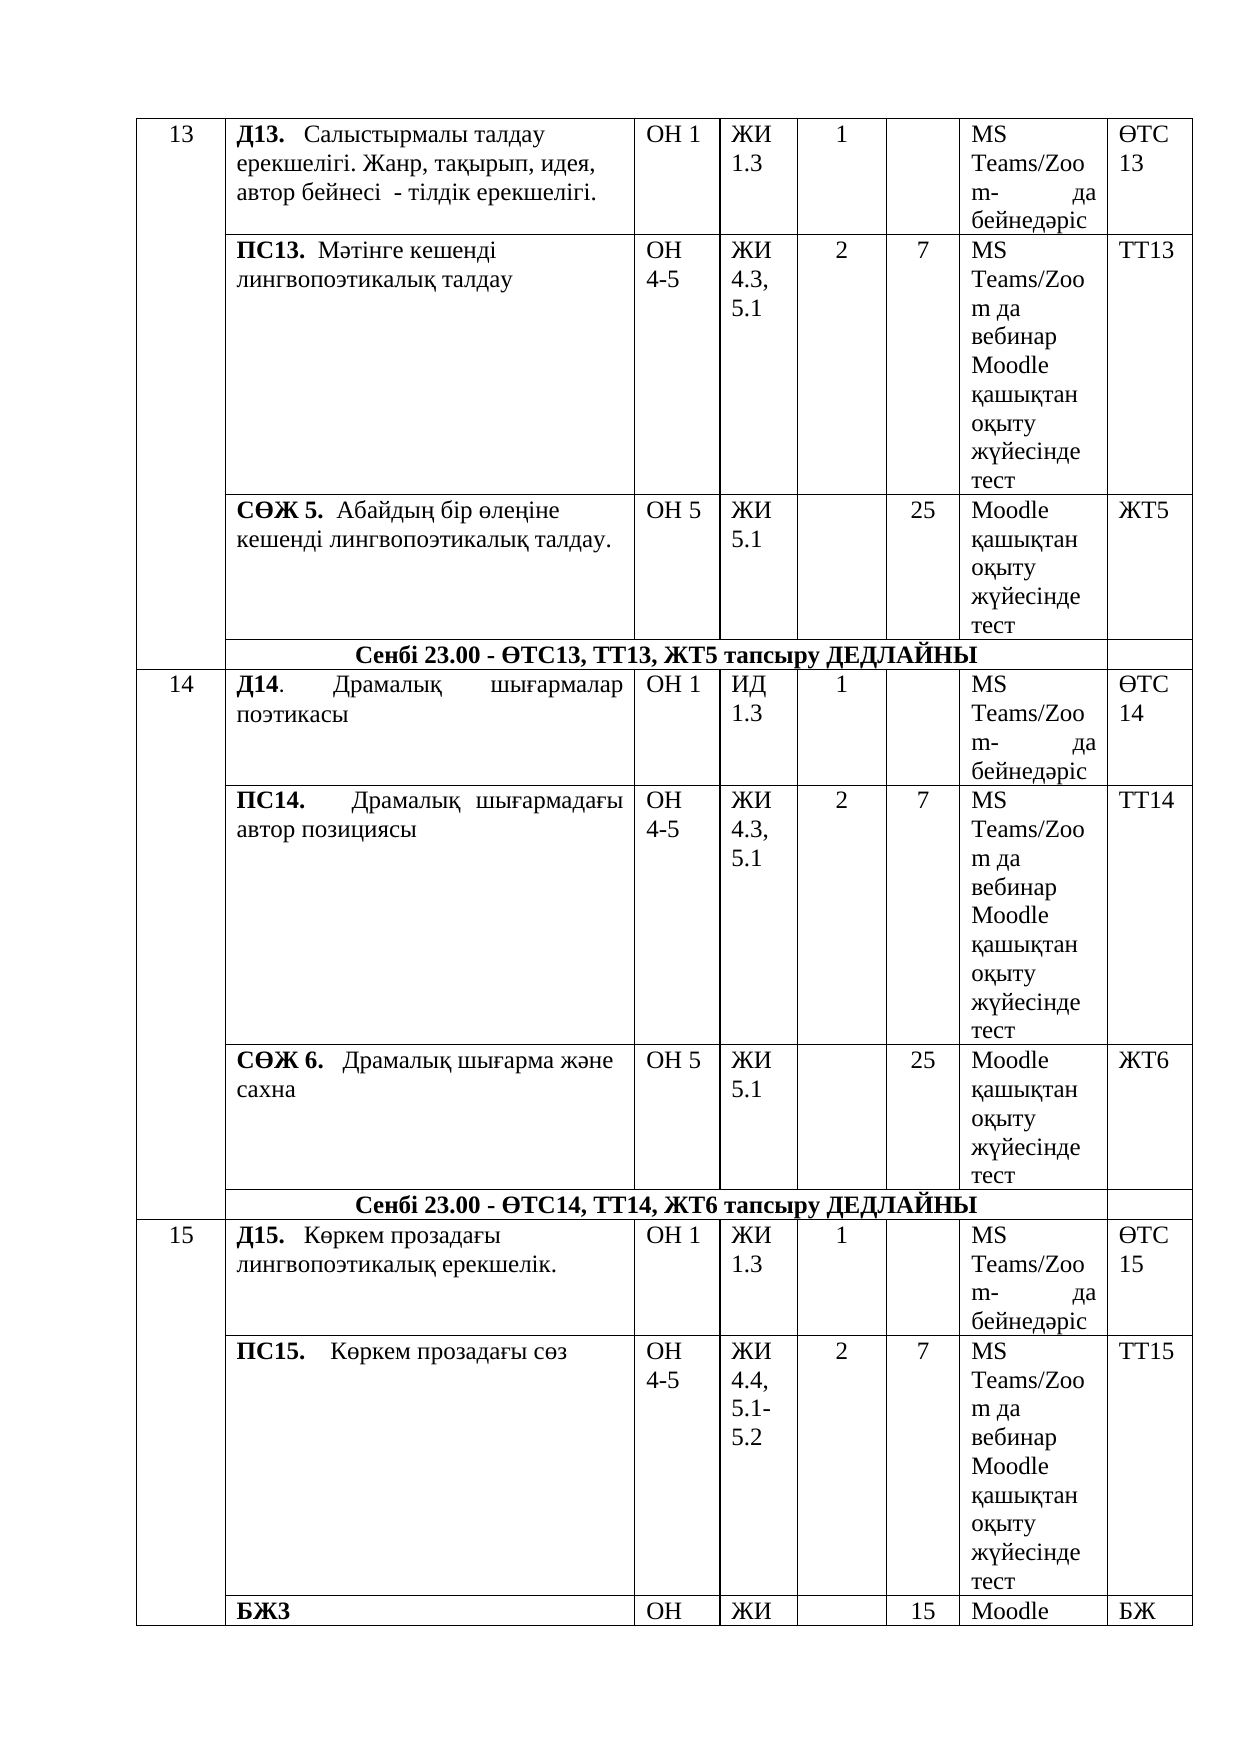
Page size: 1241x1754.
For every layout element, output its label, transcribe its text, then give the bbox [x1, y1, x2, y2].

table_cell ЖТ6 [1108, 1045, 1192, 1189]
table_cell ОН 4-5 [635, 1596, 719, 1624]
table_cell ЖИ 4.4, 5.1-5.2 [721, 1336, 797, 1595]
table_cell ӨТС 14 [1108, 670, 1192, 784]
table_cell Сенбі 23.00 - ӨТС14, ТТ14, ЖТ6 тапсыру ДЕДЛАЙНЫ [226, 1190, 1107, 1219]
table_cell [798, 1596, 886, 1624]
table_cell ПС14. Драмалық шығармадағы автор позициясы [226, 786, 634, 1044]
table_cell 1 [798, 670, 886, 784]
table_cell MS Teams/Zoom да вебинар Moodlе қашықтан оқыту жүйесінде тест [960, 1336, 1107, 1595]
table_cell 15 [887, 1596, 959, 1624]
table_cell ӨТС 15 [1108, 1220, 1192, 1335]
table_cell ОН 1 [635, 670, 719, 784]
table_cell ОН 5 [635, 1045, 719, 1189]
table_cell ОН 1 [635, 1220, 719, 1335]
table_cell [226, 1596, 634, 1624]
table_cell [1108, 1190, 1192, 1219]
table_cell ПС13. Мәтінге кешенді лингвопоэтикалық талдау [226, 235, 634, 494]
table_cell Д14. Драмалық шығармалар поэтикасы [226, 670, 634, 784]
table_cell Д13. Салыстырмалы талдау ерекшелігі. Жанр, тақырып, идея, автор бейнесі - тілдік ерекшелігі. [226, 119, 634, 234]
table_cell 7 [887, 235, 959, 494]
table_cell ОН 1 [635, 119, 719, 234]
table_cell [798, 1045, 886, 1189]
table_cell [798, 495, 886, 639]
table_cell 25 [887, 495, 959, 639]
table_cell СӨЖ 5. Абайдың бір өлеңіне кешенді лингвопоэтикалық талдау. [226, 495, 634, 639]
table_cell [1108, 640, 1192, 668]
table_cell MS Teams/Zoom- да бейнедәріс [960, 1220, 1107, 1335]
table_cell ОН 4-5 [635, 235, 719, 494]
table_cell ЖИ 1.3 [721, 1220, 797, 1335]
table_cell ОН 4-5 [635, 1336, 719, 1595]
table_cell 15 [137, 1220, 225, 1624]
table_cell ЖИ 4.1 - 5.2 [721, 1596, 797, 1624]
table_cell 2 [798, 786, 886, 1044]
table_cell [887, 1220, 959, 1335]
table_cell ОН 4-5 [635, 786, 719, 1044]
table_cell 2 [798, 1336, 886, 1595]
table_cell Moodlе қашықтан оқыту жүйесінде тест [960, 1045, 1107, 1189]
table_cell 2 [798, 235, 886, 494]
table_cell 7 [887, 786, 959, 1044]
table_cell Сенбі 23.00 - ӨТС13, ТТ13, ЖТ5 тапсыру ДЕДЛАЙНЫ [226, 640, 1107, 668]
table_cell MS Teams/Zoom- да бейнедәріс [960, 119, 1107, 234]
table_cell ОН 5 [635, 495, 719, 639]
table_cell 25 [887, 1045, 959, 1189]
table_cell ЖИ 5.1 [721, 495, 797, 639]
table_cell 7 [887, 1336, 959, 1595]
table_cell ӨТС 13 [1108, 119, 1192, 234]
table_cell 13 [137, 119, 225, 668]
table_cell ТТ14 [1108, 786, 1192, 1044]
table_cell 14 [137, 670, 225, 1219]
table_cell ЖИ 4.3, 5.1 [721, 235, 797, 494]
table_cell Д15. Көркем прозадағы лингвопоэтикалық ерекшелік. [226, 1220, 634, 1335]
table_cell ПС15. Көркем прозадағы сөз [226, 1336, 634, 1595]
table_cell [887, 670, 959, 784]
table_cell MS Teams/Zoom да вебинар Moodlе қашықтан оқыту жүйесінде тест [960, 786, 1107, 1044]
table_cell ТТ15 [1108, 1336, 1192, 1595]
table_cell БЖ [1108, 1596, 1192, 1624]
table_cell 1 [798, 119, 886, 234]
table_cell ЖИ 5.1 [721, 1045, 797, 1189]
table_cell ТТ13 [1108, 235, 1192, 494]
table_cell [960, 235, 1107, 494]
table_cell СӨЖ 6. Драмалық шығарма және сахна [226, 1045, 634, 1189]
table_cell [960, 1596, 1107, 1624]
table_cell MS Teams/Zoom- да бейнедәріс [960, 670, 1107, 784]
table_cell 1 [798, 1220, 886, 1335]
table_cell [887, 119, 959, 234]
table_cell Moodlе қашықтан оқыту жүйесінде тест [960, 495, 1107, 639]
table_cell ЖТ5 [1108, 495, 1192, 639]
table_cell ИД 1.3 [721, 670, 797, 784]
table_cell ЖИ 1.3 [721, 119, 797, 234]
table_cell ЖИ 4.3, 5.1 [721, 786, 797, 1044]
